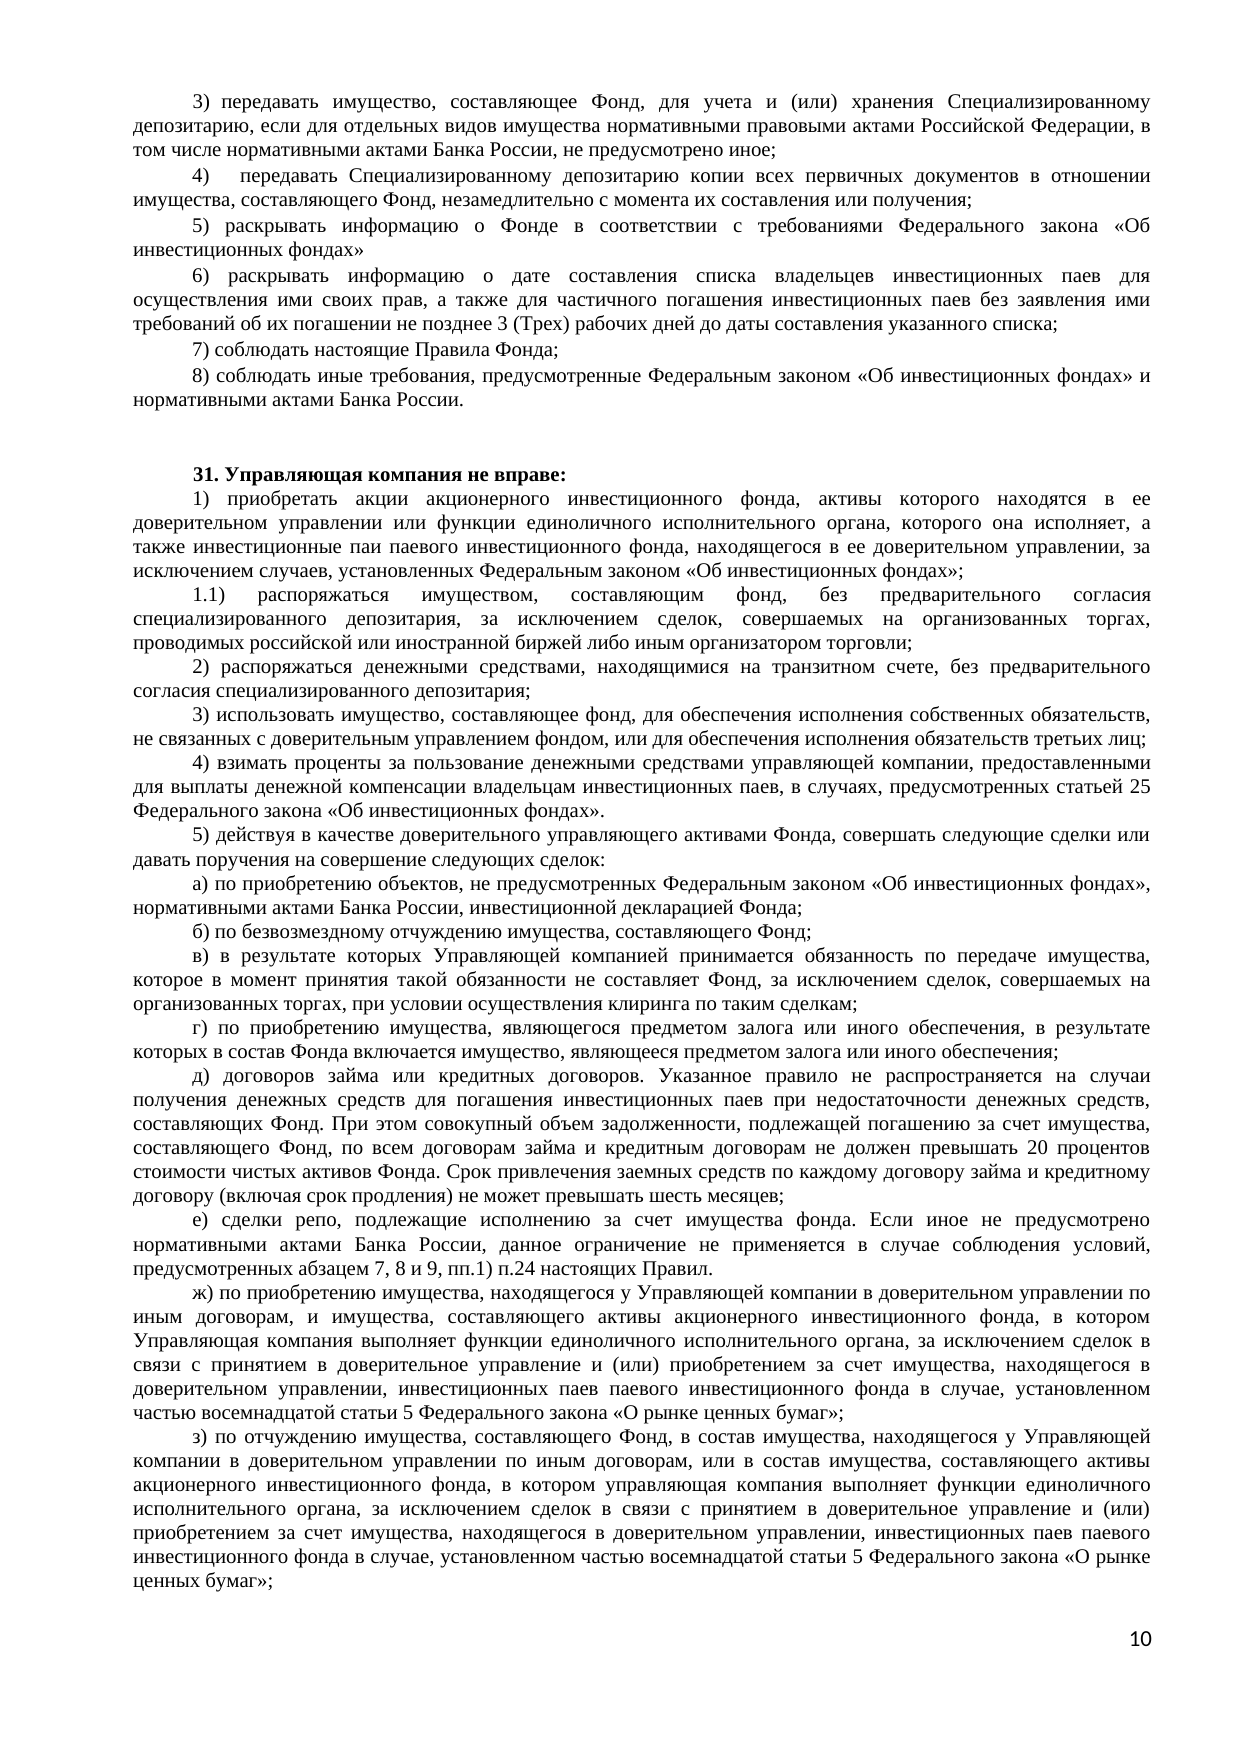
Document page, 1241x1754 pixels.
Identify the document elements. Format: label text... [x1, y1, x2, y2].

text 2) распоряжаться денежными средствами, находящимися на транзитном счете, без предварительного согласия специализированного депозитария; [133, 654, 1152, 702]
text д) договоров займа или кредитных договоров. Указанное правило не распространяется на случаи получения денежных средств для погашения инвестиционных паев при недостаточности денежных средств, составляющих Фонд. При этом совокупный объем задолженности, подлежащей погашению за счет имущества, составляющего Фонд, по всем договорам займа и кредитным договорам не должен превышать 20 процентов стоимости чистых активов Фонда. Срок привлечения заемных средств по каждому договору займа и кредитному договору (включая срок продления) не может превышать шесть месяцев; [133, 1063, 1152, 1207]
text 3) передавать имущество, составляющее Фонд, для учета и (или) хранения Специализированному депозитарию, если для отдельных видов имущества нормативными правовыми актами Российской Федерации, в том числе нормативными актами Банка России, не предусмотрено иное; [133, 89, 1152, 161]
text 8) соблюдать иные требования, предусмотренные Федеральным законом «Об инвестиционных фондах» и нормативными актами Банка России. [133, 363, 1152, 411]
text 5) раскрывать информацию о Фонде в соответствии с требованиями Федерального закона «Об инвестиционных фондах» [133, 213, 1152, 261]
text 4) взимать проценты за пользование денежными средствами управляющей компании, предоставленными для выплаты денежной компенсации владельцам инвестиционных паев, в случаях, предусмотренных статьей 25 Федерального закона «Об инвестиционных фондах». [133, 750, 1152, 822]
text 4) передавать Специализированному депозитарию копии всех первичных документов в отношении имущества, составляющего Фонд, незамедлительно с момента их составления или получения; [133, 163, 1152, 211]
text 5) действуя в качестве доверительного управляющего активами Фонда, совершать следующие сделки или давать поручения на совершение следующих сделок: [133, 822, 1152, 871]
text б) по безвозмездному отчуждению имущества, составляющего Фонд; [133, 919, 1152, 943]
text г) по приобретению имущества, являющегося предметом залога или иного обеспечения, в результате которых в состав Фонда включается имущество, являющееся предметом залога или иного обеспечения; [133, 1015, 1152, 1063]
text в) в результате которых Управляющей компанией принимается обязанность по передаче имущества, которое в момент принятия такой обязанности не составляет Фонд, за исключением сделок, совершаемых на организованных торгах, при условии осуществления клиринга по таким сделкам; [133, 943, 1152, 1015]
text 1) приобретать акции акционерного инвестиционного фонда, активы которого находятся в ее доверительном управлении или функции единоличного исполнительного органа, которого она исполняет, а также инвестиционные паи паевого инвестиционного фонда, находящегося в ее доверительном управлении, за исключением случаев, установленных Федеральным законом «Об инвестиционных фондах»; [133, 486, 1152, 582]
text 6) раскрывать информацию о дате составления списка владельцев инвестиционных паев для осуществления ими своих прав, а также для частичного погашения инвестиционных паев без заявления ими требований об их погашении не позднее 3 (Трех) рабочих дней до даты составления указанного списка; [133, 263, 1152, 335]
text е) сделки репо, подлежащие исполнению за счет имущества фонда. Если иное не предусмотрено нормативными актами Банка России, данное ограничение не применяется в случае соблюдения условий, предусмотренных абзацем 7, 8 и 9, пп.1) п.24 настоящих Правил. [133, 1207, 1152, 1279]
text 7) соблюдать настоящие Правила Фонда; [133, 337, 1152, 361]
text 3) использовать имущество, составляющее фонд, для обеспечения исполнения собственных обязательств, не связанных с доверительным управлением фондом, или для обеспечения исполнения обязательств третьих лиц; [133, 702, 1152, 750]
text ж) по приобретению имущества, находящегося у Управляющей компании в доверительном управлении по иным договорам, и имущества, составляющего активы акционерного инвестиционного фонда, в котором Управляющая компания выполняет функции единоличного исполнительного органа, за исключением сделок в связи с принятием в доверительное управление и (или) приобретением за счет имущества, находящегося в доверительном управлении, инвестиционных паев паевого инвестиционного фонда в случае, установленном частью восемнадцатой статьи 5 Федерального закона «О рынке ценных бумаг»; [133, 1279, 1152, 1424]
text а) по приобретению объектов, не предусмотренных Федеральным законом «Об инвестиционных фондах», нормативными актами Банка России, инвестиционной декларацией Фонда; [133, 871, 1152, 919]
text 31. Управляющая компания не вправе: [193, 461, 1152, 486]
text з) по отчуждению имущества, составляющего Фонд, в состав имущества, находящегося у Управляющей компании в доверительном управлении по иным договорам, или в состав имущества, составляющего активы акционерного инвестиционного фонда, в котором управляющая компания выполняет функции единоличного исполнительного органа, за исключением сделок в связи с принятием в доверительное управление и (или) приобретением за счет имущества, находящегося в доверительном управлении, инвестиционных паев паевого инвестиционного фонда в случае, установленном частью восемнадцатой статьи 5 Федерального закона «О рынке ценных бумаг»; [133, 1424, 1152, 1592]
text 1.1) распоряжаться имуществом, составляющим фонд, без предварительного согласия специализированного депозитария, за исключением сделок, совершаемых на организованных торгах, проводимых российской или иностранной биржей либо иным организатором торговли; [133, 582, 1152, 654]
